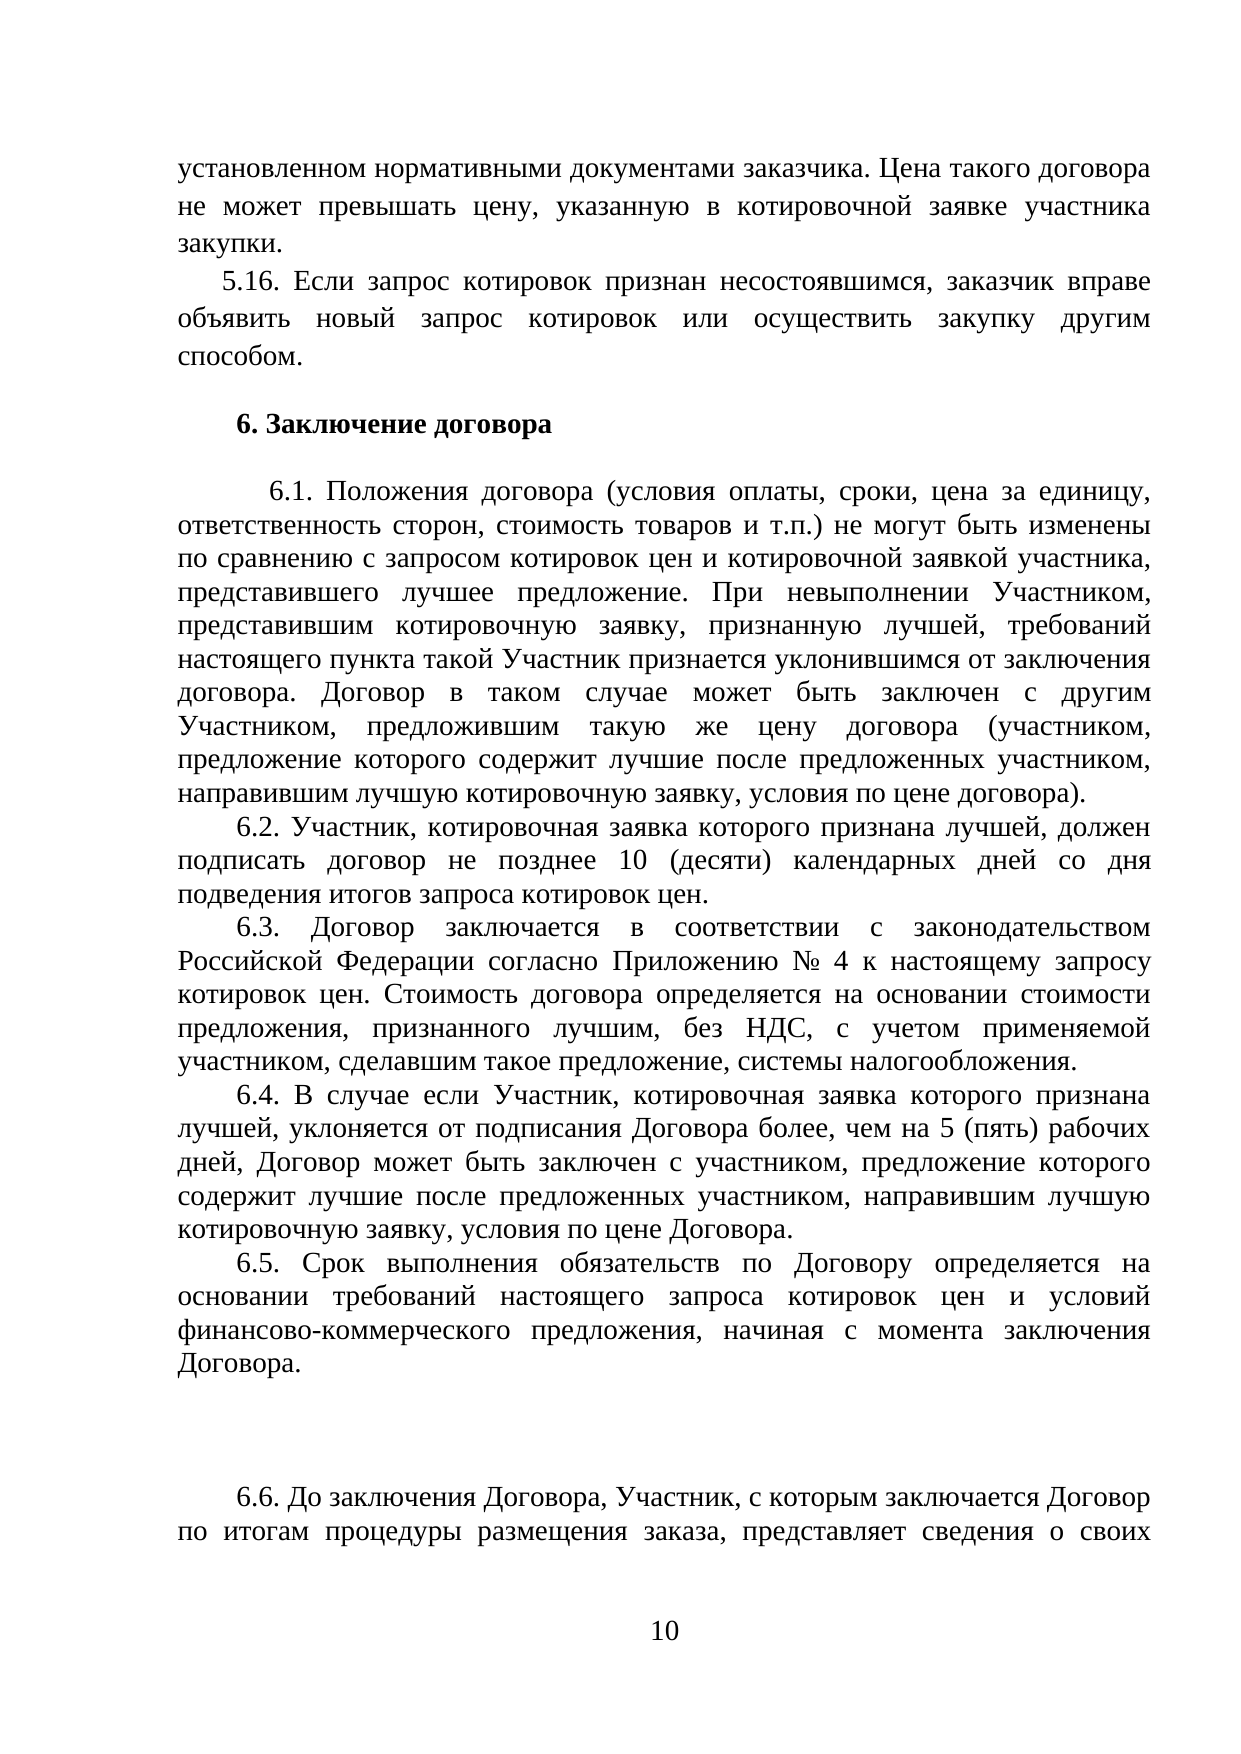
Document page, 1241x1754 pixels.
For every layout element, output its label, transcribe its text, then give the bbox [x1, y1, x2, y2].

text 6.5. Срок выполнения обязательств по Договору определяется на основании требований настоящего запроса котировок цен и условий финансово-коммерческого предложения, начиная с момента заключения Договора. [177, 1245, 1152, 1379]
text 5.16. Если запрос котировок признан несостоявшимся, заказчик вправе объявить новый запрос котировок или осуществить закупку другим способом. [177, 260, 1152, 373]
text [177, 1479, 1152, 1547]
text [177, 148, 1152, 260]
text 6.3. Договор заключается в соответствии с законодательством Российской Федерации согласно Приложению № 4 к настоящему запросу котировок цен. Стоимость договора определяется на основании стоимости предложения, признанного лучшим, без НДС, с учетом применяемой участником, сделавшим такое предложение, системы налогообложения. [177, 909, 1152, 1077]
text 6.2. Участник, котировочная заявка которого признана лучшей, должен подписать договор не позднее 10 (десяти) календарных дней со дня подведения итогов запроса котировок цен. [177, 809, 1152, 909]
text 6. Заключение договора [177, 406, 1152, 440]
text 6.1. Положения договора (условия оплаты, сроки, цена за единицу, ответственность сторон, стоимость товаров и т.п.) не могут быть изменены по сравнению с запросом котировок цен и котировочной заявкой участника, представившего лучшее предложение. При невыполнении Участником, представившим котировочную заявку, признанную лучшей, требований настоящего пункта такой Участник признается уклонившимся от заключения договора. Договор в таком случае может быть заключен с другим Участником, предложившим такую же цену договора (участником, предложение которого содержит лучшие после предложенных участником, направившим лучшую котировочную заявку, условия по цене договора). [177, 473, 1152, 809]
text 6.4. В случае если Участник, котировочная заявка которого признана лучшей, уклоняется от подписания Договора более, чем на 5 (пять) рабочих дней, Договор может быть заключен с участником, предложение которого содержит лучшие после предложенных участником, направившим лучшую котировочную заявку, условия по цене Договора. [177, 1077, 1152, 1245]
